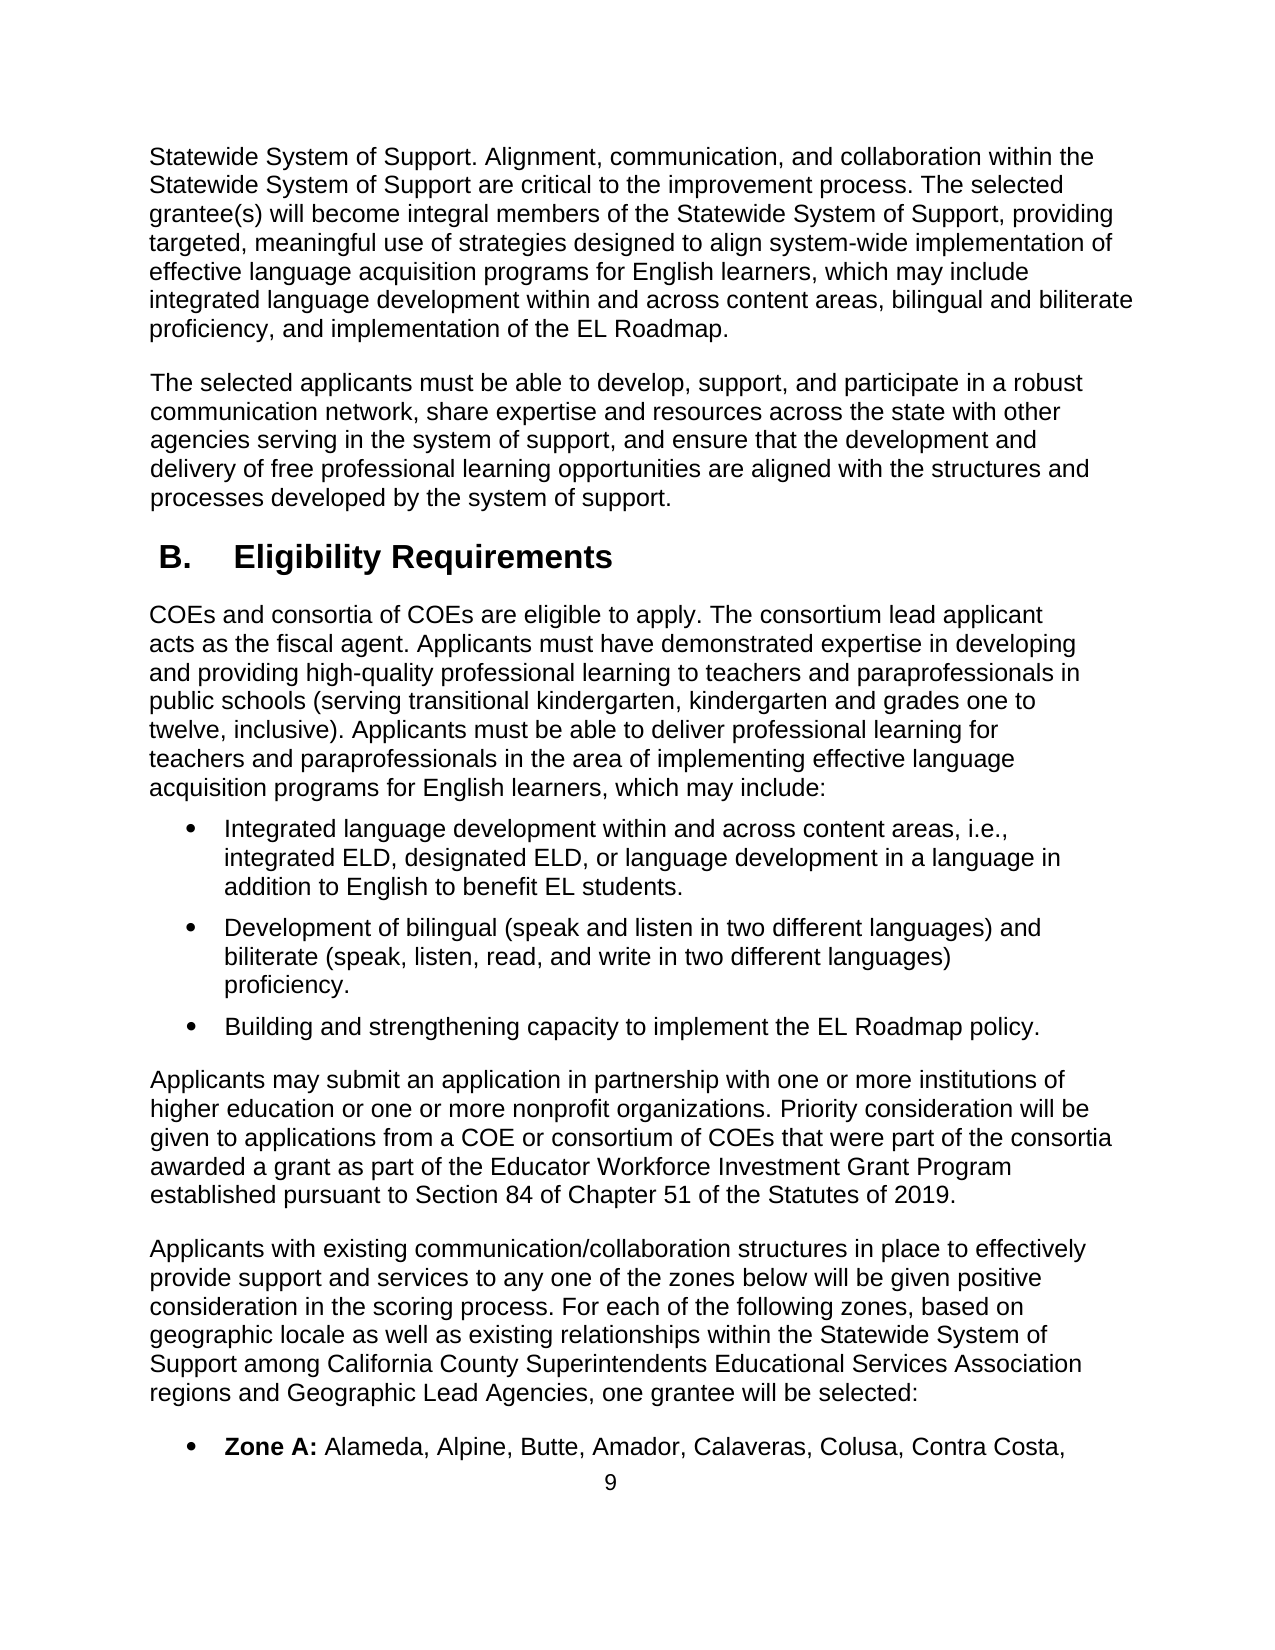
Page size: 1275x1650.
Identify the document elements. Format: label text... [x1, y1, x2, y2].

text COEs and consortia of COEs are eligible to apply. The consortium lead applicant acts as the fiscal agent. Applicants must have demonstrated expertise in developing and providing high-quality professional learning to teachers and paraprofessionals in public schools (serving transitional kindergarten, kindergarten and grades one to twelve, inclusive). Applicants must be able to deliver professional learning for teachers and paraprofessionals in the area of implementing effective language acquisition programs for English learners, which may include: [149, 600, 1085, 801]
list Integrated language development within and across content areas, i.e., integrated ELD, designated ELD, or language development in a language in addition to English to benefit EL students. [186, 814, 1085, 900]
list Development of bilingual (speak and listen in two different languages) and biliterate (speak, listen, read, and write in two different languages) proficiency. [186, 913, 1085, 999]
list Building and strengthening capacity to implement the EL Roadmap policy. [187, 1012, 1085, 1040]
text Applicants may submit an application in partnership with one or more institutions of higher education or one or more nonprofit organizations. Priority consideration will be given to applications from a COE or consortium of COEs that were part of the consortia awarded a grant as part of the Educator Workforce Investment Grant Program established pursuant to Section 84 of Chapter 51 of the Statutes of 2019. [150, 1065, 1137, 1209]
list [187, 1432, 1089, 1461]
text The selected applicants must be able to develop, support, and participate in a robust communication network, share expertise and resources across the state with other agencies serving in the system of support, and ensure that the development and delivery of free professional learning opportunities are aligned with the structures and processes developed by the system of support. [150, 368, 1119, 512]
text Applicants with existing communication/collaboration structures in place to effectively provide support and services to any one of the zones below will be given positive consideration in the scoring process. For each of the following zones, based on geographic locale as well as existing relationships within the Statewide System of Support among California County Superintendents Educational Services Association regions and Geographic Lead Agencies, one grantee will be selected: [149, 1234, 1089, 1407]
subtitle Eligibility Requirements [158, 537, 1137, 575]
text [149, 142, 1137, 343]
